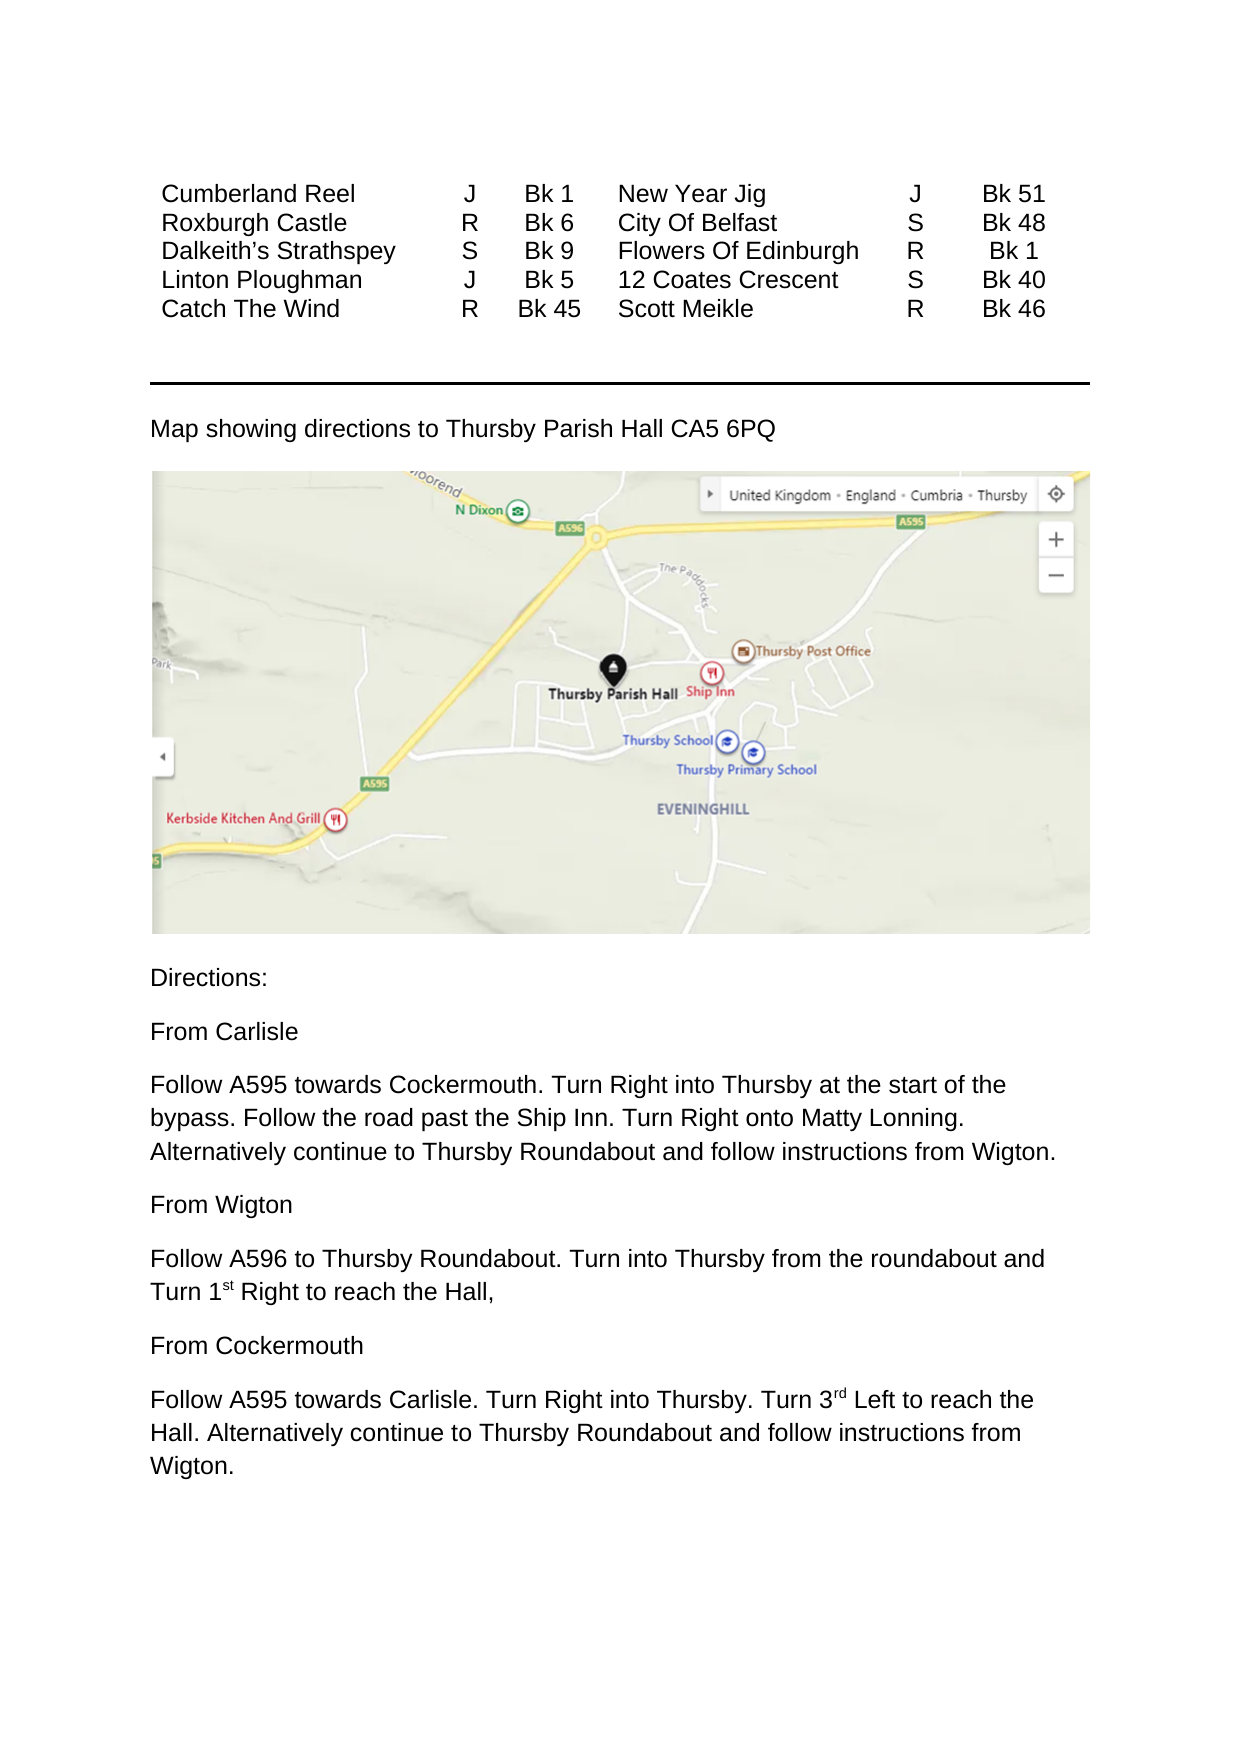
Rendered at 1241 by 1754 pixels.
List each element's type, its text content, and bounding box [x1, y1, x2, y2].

table_cell Bk 1 [938, 236, 1090, 265]
table_cell City Of Belfast [606, 208, 893, 236]
text Follow A595 towards Cockermouth. Turn Right into Thursby at the start of the bypass. Follow the road past the Ship Inn. Turn Right onto Matty Lonning. Alternatively continue to Thursby Roundabout and follow instructions from Wigton. [150, 1070, 1090, 1165]
table_cell Bk 46 [938, 294, 1090, 322]
table_header Cumberland Reel [150, 179, 448, 207]
table_cell R [448, 294, 492, 322]
text From Wigton [150, 1190, 1090, 1219]
table_cell R [893, 294, 937, 322]
table_cell Catch The Wind [150, 294, 448, 322]
table_cell Bk 45 [492, 294, 606, 322]
text Follow A595 towards Carlisle. Turn Right into Thursby. Turn 3rd Left to reach the Hall. Alternatively continue to Thursby Roundabout and follow instructions from Wigton. [150, 1385, 1090, 1480]
table_cell Bk 6 [492, 208, 606, 236]
text Directions: [150, 963, 1090, 991]
text Follow A596 to Thursby Roundabout. Turn into Thursby from the roundabout and Turn 1st Right to reach the Hall, [150, 1244, 1090, 1306]
text Map showing directions to Thursby Parish Hall CA5 6PQ [150, 414, 1090, 443]
table_cell Bk 9 [492, 236, 606, 265]
table_cell R [893, 236, 937, 265]
table_cell Dalkeith’s Strathspey [150, 236, 448, 265]
text From Cockermouth [150, 1331, 1090, 1360]
table_cell Flowers Of Edinburgh [606, 236, 893, 265]
table_cell S [448, 236, 492, 265]
table_cell S [893, 208, 937, 236]
table_header J [448, 179, 492, 207]
table_cell 12 Coates Crescent [606, 265, 893, 294]
table_cell J [448, 265, 492, 294]
table_cell S [893, 265, 937, 294]
table_cell Bk 40 [938, 265, 1090, 294]
table_cell Roxburgh Castle [150, 208, 448, 236]
table_header New Year Jig [606, 179, 893, 207]
table_cell R [448, 208, 492, 236]
table_cell Bk 5 [492, 265, 606, 294]
table_header Bk 51 [938, 179, 1090, 207]
table_cell Bk 48 [938, 208, 1090, 236]
picture [150, 471, 1091, 934]
table_cell Linton Ploughman [150, 265, 448, 294]
table_header Bk 1 [492, 179, 606, 207]
table_cell Scott Meikle [606, 294, 893, 322]
table_header J [893, 179, 937, 207]
text From Carlisle [150, 1017, 1090, 1045]
